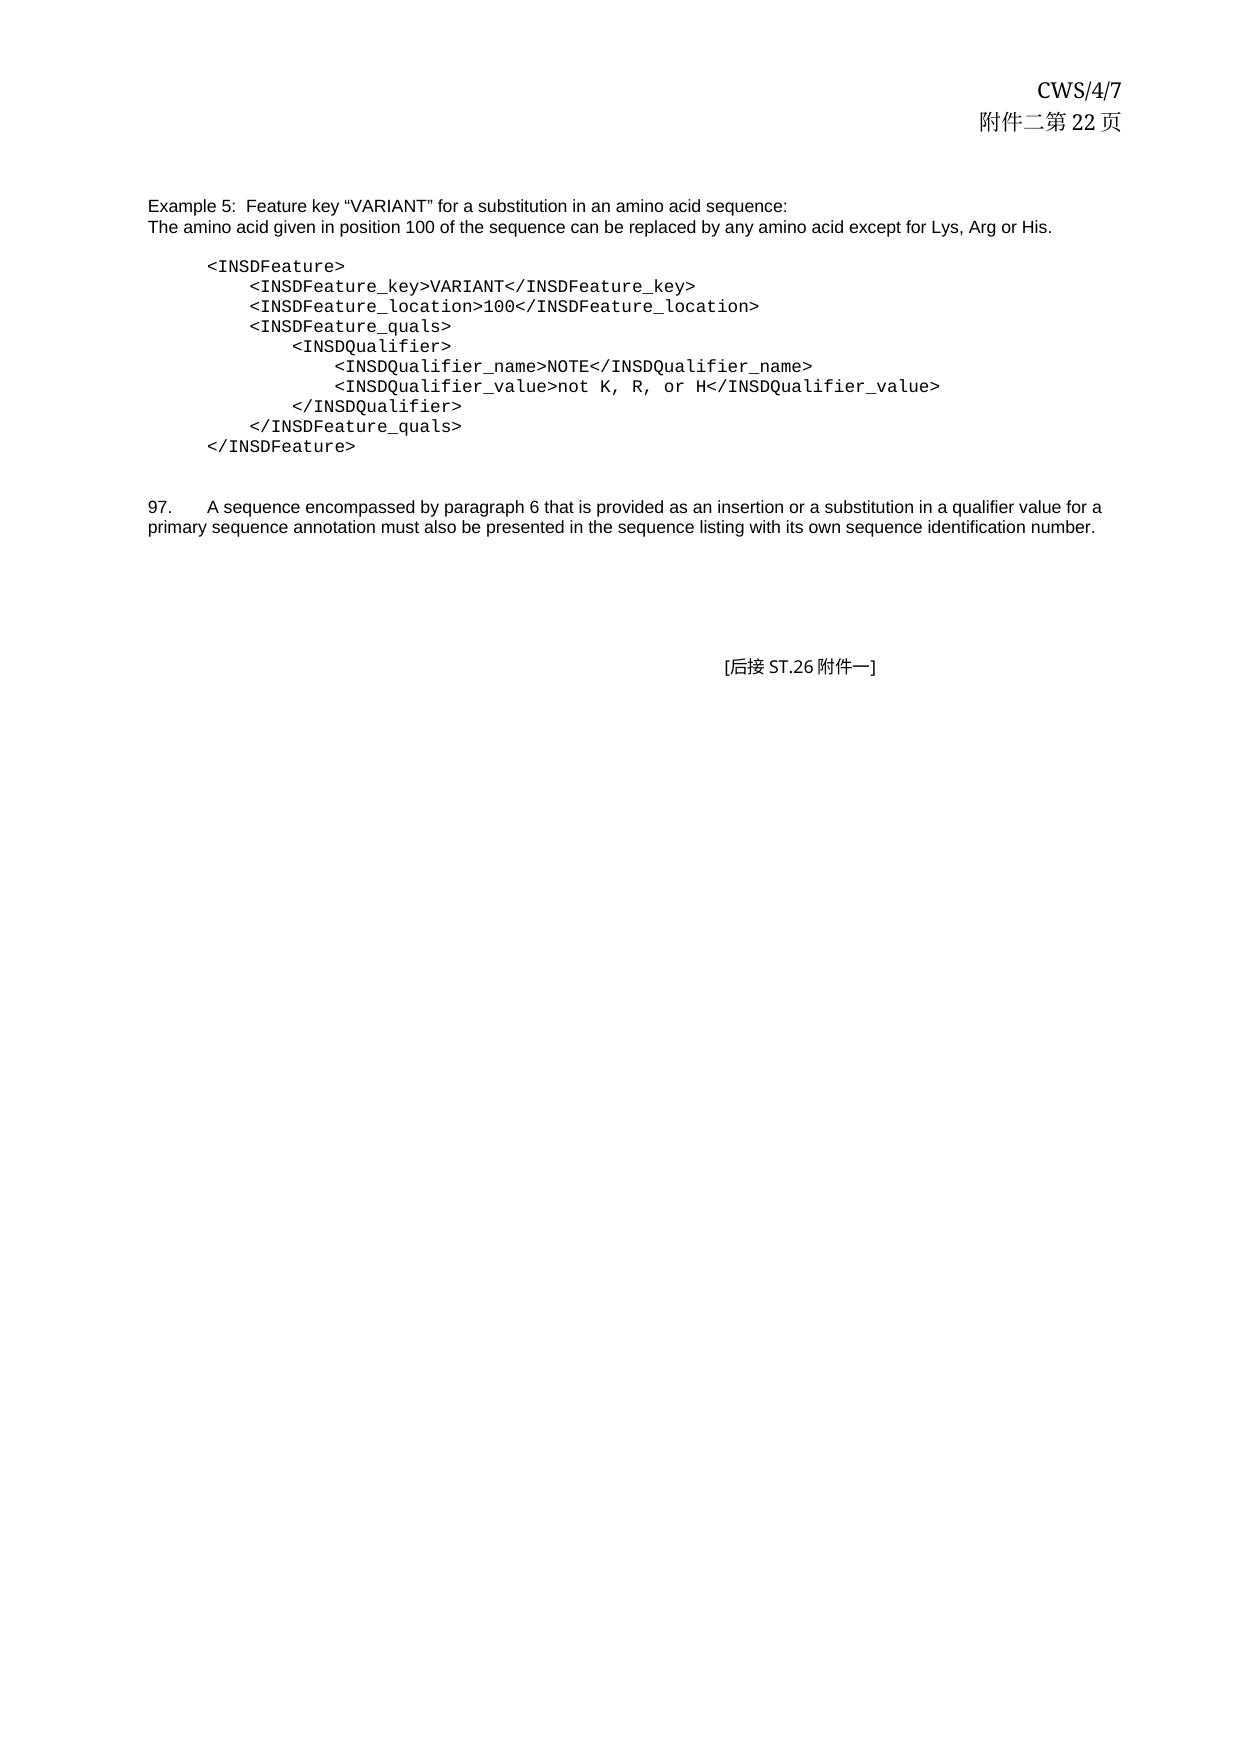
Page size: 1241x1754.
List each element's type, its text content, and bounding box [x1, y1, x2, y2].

text <INSDFeature_quals> [207, 317, 1122, 338]
text <INSDQualifier> [207, 338, 1122, 358]
text <INSDFeature_location>100</INSDFeature_location> [207, 297, 1122, 317]
text The amino acid given in position 100 of the sequence can be replaced by any amino acid except for Lys, Arg or His. [148, 216, 1122, 237]
list A sequence encompassed by paragraph 6 that is provided as an insertion or a substitution in a qualifier value for a primary sequence annotation must also be presented in the sequence listing with its own sequence identification number. [148, 496, 1122, 537]
text [后接ST.26附件一] [724, 653, 1122, 679]
text <INSDFeature_key>VARIANT</INSDFeature_key> [207, 277, 1122, 297]
text <INSDFeature> [207, 257, 1122, 277]
text </INSDQualifier> [207, 398, 1122, 418]
text <INSDQualifier_name>NOTE</INSDQualifier_name> [207, 358, 1122, 378]
text Example 5: Feature key “VARIANT” for a substitution in an amino acid sequence: [148, 196, 1122, 216]
text <INSDQualifier_value>not K, R, or H</INSDQualifier_value> [207, 378, 1122, 398]
text </INSDFeature_quals> [207, 418, 1122, 438]
text </INSDFeature> [207, 438, 1122, 458]
